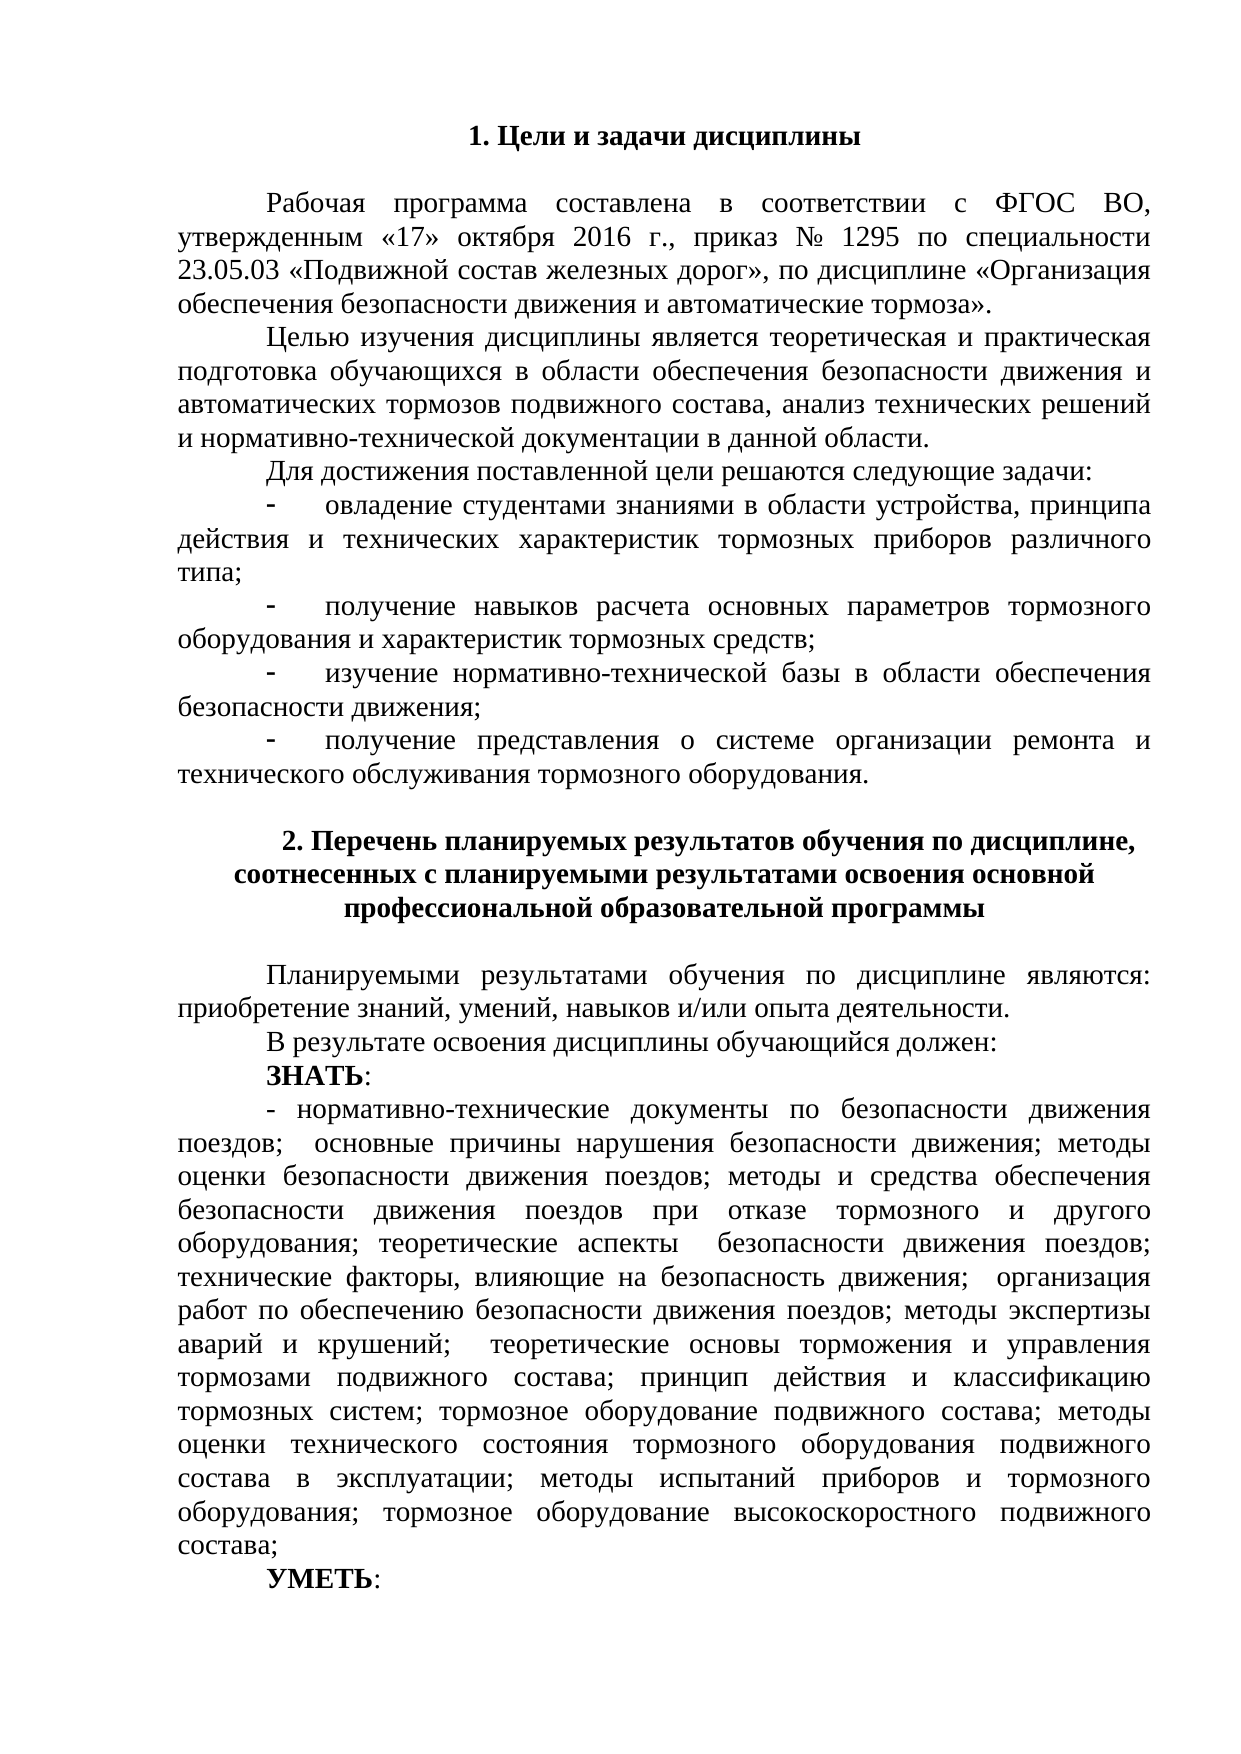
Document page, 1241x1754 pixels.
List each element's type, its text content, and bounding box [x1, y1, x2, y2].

list овладение студентами знаниями в области устройства, принципа действия и технических характеристик тормозных приборов различного типа; [177, 487, 1152, 588]
text ЗНАТЬ: [177, 1058, 1152, 1091]
text 2. Перечень планируемых результатов обучения по дисциплине, соотнесенных с планируемыми результатами освоения основной профессиональной образовательной программы [177, 823, 1152, 923]
list получение представления о системе организации ремонта и технического обслуживания тормозного оборудования. [177, 722, 1152, 789]
list изучение нормативно-технической базы в области обеспечения безопасности движения; [177, 655, 1152, 722]
text УМЕТЬ: [177, 1561, 1152, 1594]
text Целью изучения дисциплины является теоретическая и практическая подготовка обучающихся в области обеспечения безопасности движения и автоматических тормозов подвижного состава, анализ технических решений и нормативно-технической документации в данной области. [177, 319, 1152, 453]
text Рабочая программа составлена в соответствии с ФГОС ВО, утвержденным «17» октября 2016 г., приказ № 1295 по специальности 23.05.03 «Подвижной состав железных дорог», по дисциплине «Организация обеспечения безопасности движения и автоматические тормоза». [177, 185, 1152, 319]
text Для достижения поставленной цели решаются следующие задачи: [177, 453, 1152, 487]
text 1. Цели и задачи дисциплины [177, 118, 1152, 152]
list получение навыков расчета основных параметров тормозного оборудования и характеристик тормозных средств; [177, 588, 1152, 655]
text Планируемыми результатами обучения по дисциплине являются: приобретение знаний, умений, навыков и/или опыта деятельности. [177, 957, 1152, 1024]
text - нормативно-технические документы по безопасности движения поездов; основные причины нарушения безопасности движения; методы оценки безопасности движения поездов; методы и средства обеспечения безопасности движения поездов при отказе тормозного и другого оборудования; теоретические аспекты безопасности движения поездов; технические факторы, влияющие на безопасность движения; организация работ по обеспечению безопасности движения поездов; методы экспертизы аварий и крушений; теоретические основы торможения и управления тормозами подвижного состава; принцип действия и классификацию тормозных систем; тормозное оборудование подвижного состава; методы оценки технического состояния тормозного оборудования подвижного состава в эксплуатации; методы испытаний приборов и тормозного оборудования; тормозное оборудование высокоскоростного подвижного состава; [177, 1091, 1152, 1561]
text В результате освоения дисциплины обучающийся должен: [177, 1024, 1152, 1058]
